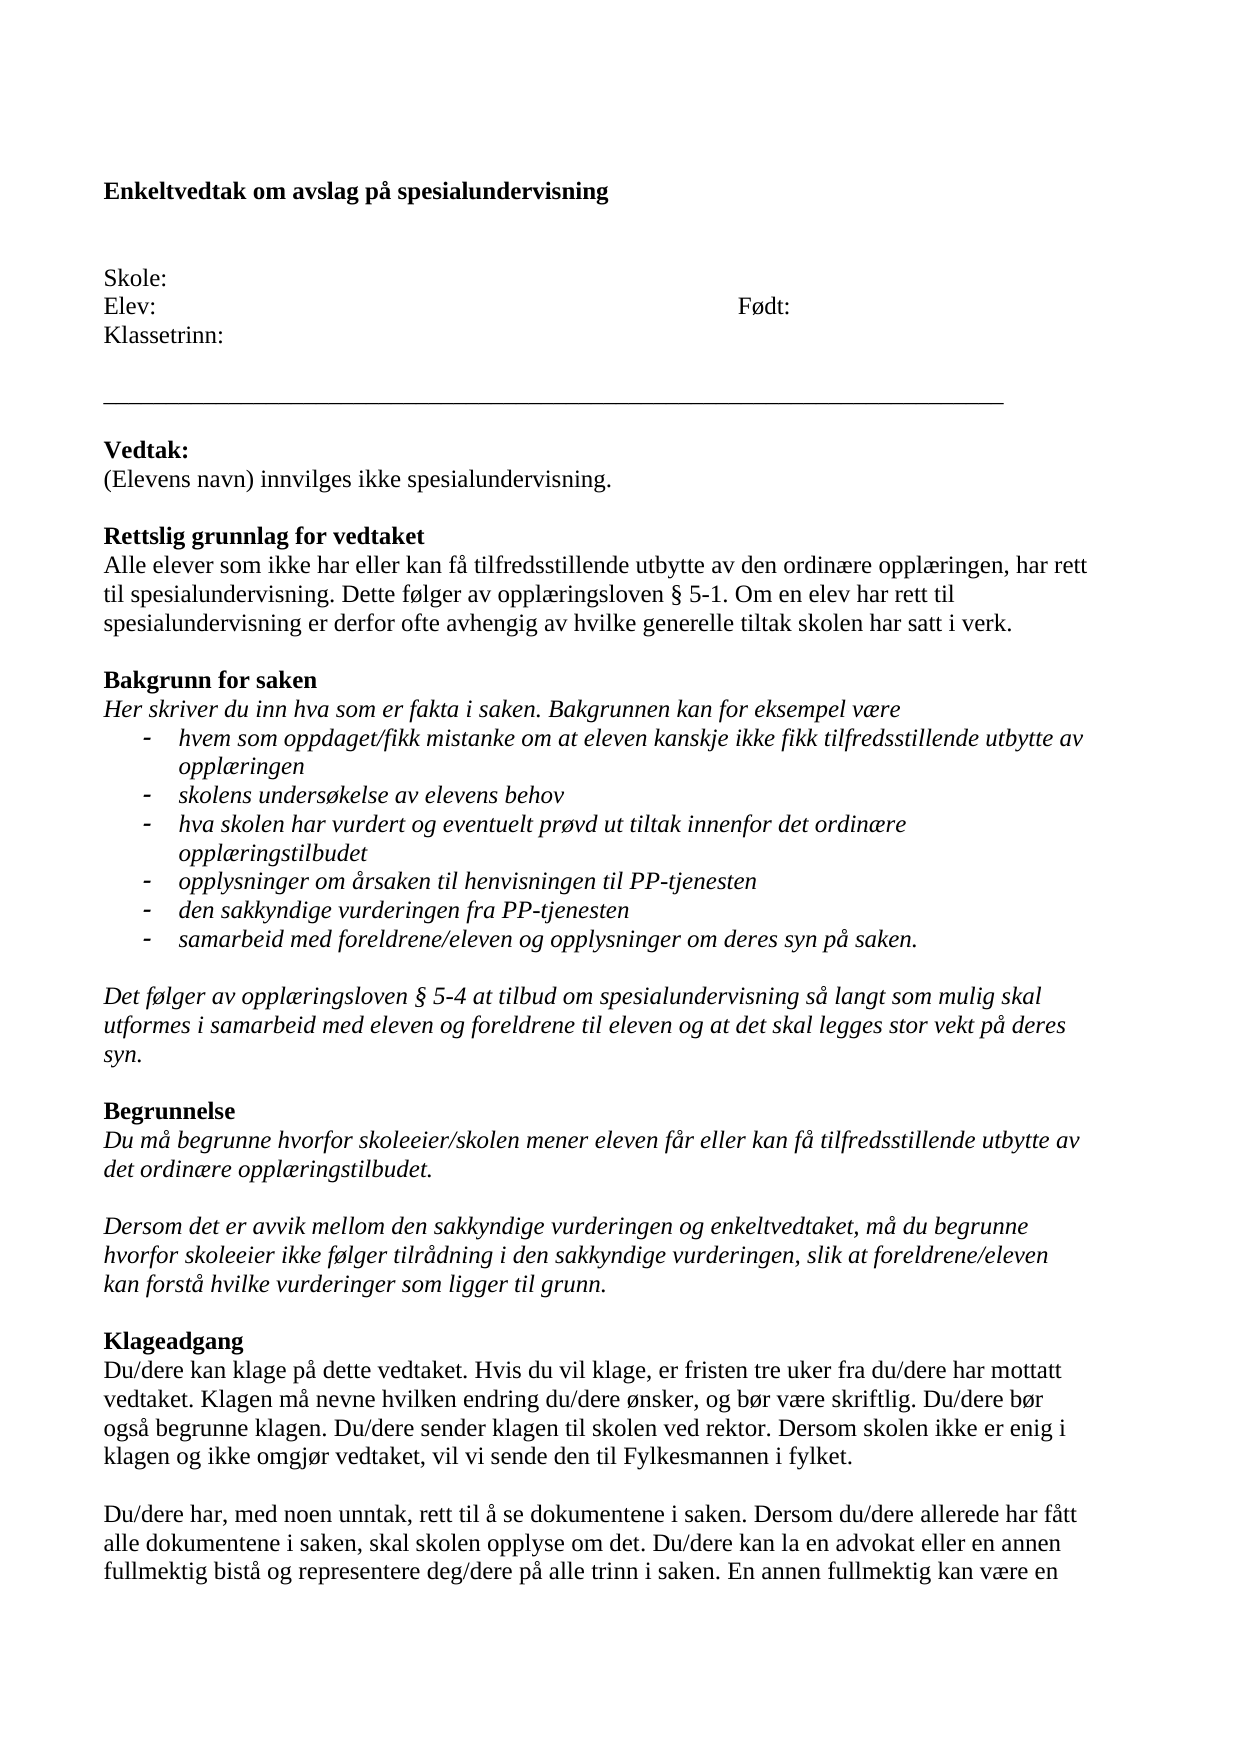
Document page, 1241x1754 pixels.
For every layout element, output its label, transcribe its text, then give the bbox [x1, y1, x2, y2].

list hva skolen har vurdert og eventuelt prøvd ut tiltak innenfor det ordinære opplæringstilbudet [141, 809, 1093, 866]
text Dersom det er avvik mellom den sakkyndige vurderingen og enkeltvedtaket, må du begrunne hvorfor skoleeier ikke følger tilrådning i den sakkyndige vurderingen, slik at foreldrene/eleven kan forstå hvilke vurderinger som ligger til grunn. [103, 1211, 1093, 1298]
text Skole: [103, 263, 1093, 291]
text Alle elever som ikke har eller kan få tilfredsstillende utbytte av den ordinære opplæringen, har rett til spesialundervisning. Dette følger av opplæringsloven § 5-1. Om en elev har rett til spesialundervisning er derfor ofte avhengig av hvilke generelle tiltak skolen har satt i verk. [103, 550, 1093, 636]
list hvem som oppdaget/fikk mistanke om at eleven kanskje ikke fikk tilfredsstillende utbytte av opplæringen [141, 723, 1093, 780]
text ________________________________________________________________________ [103, 378, 1093, 406]
text Elev: Født: [103, 291, 1093, 320]
text Det følger av opplæringsloven § 5-4 at tilbud om spesialundervisning så langt som mulig skal utformes i samarbeid med eleven og foreldrene til eleven og at det skal legges stor vekt på deres syn. [103, 981, 1093, 1068]
text Her skriver du inn hva som er fakta i saken. Bakgrunnen kan for eksempel være [103, 694, 1093, 723]
text Du/dere kan klage på dette vedtaket. Hvis du vil klage, er fristen tre uker fra du/dere har mottatt vedtaket. Klagen må nevne hvilken endring du/dere ønsker, og bør være skriftlig. Du/dere bør også begrunne klagen. Du/dere sender klagen til skolen ved rektor. Dersom skolen ikke er enig i klagen og ikke omgjør vedtaket, vil vi sende den til Fylkesmannen i fylket. [103, 1355, 1093, 1470]
text Rettslig grunnlag for vedtaket [103, 521, 1093, 550]
text Klassetrinn: [103, 320, 1093, 349]
text (Elevens navn) innvilges ikke spesialundervisning. [103, 464, 1093, 493]
text Vedtak: [103, 435, 1093, 464]
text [103, 1499, 1093, 1585]
list opplysninger om årsaken til henvisningen til PP-tjenesten [141, 866, 1093, 895]
list skolens undersøkelse av elevens behov [141, 780, 1093, 809]
text Klageadgang [103, 1326, 1093, 1355]
subtitle Enkeltvedtak om avslag på spesialundervisning [103, 176, 1093, 205]
text Begrunnelse [103, 1096, 1093, 1125]
list samarbeid med foreldrene/eleven og opplysninger om deres syn på saken. [141, 924, 1093, 953]
text Du må begrunne hvorfor skoleeier/skolen mener eleven får eller kan få tilfredsstillende utbytte av det ordinære opplæringstilbudet. [103, 1125, 1093, 1183]
list den sakkyndige vurderingen fra PP-tjenesten [141, 895, 1093, 924]
text Bakgrunn for saken [103, 665, 1093, 694]
